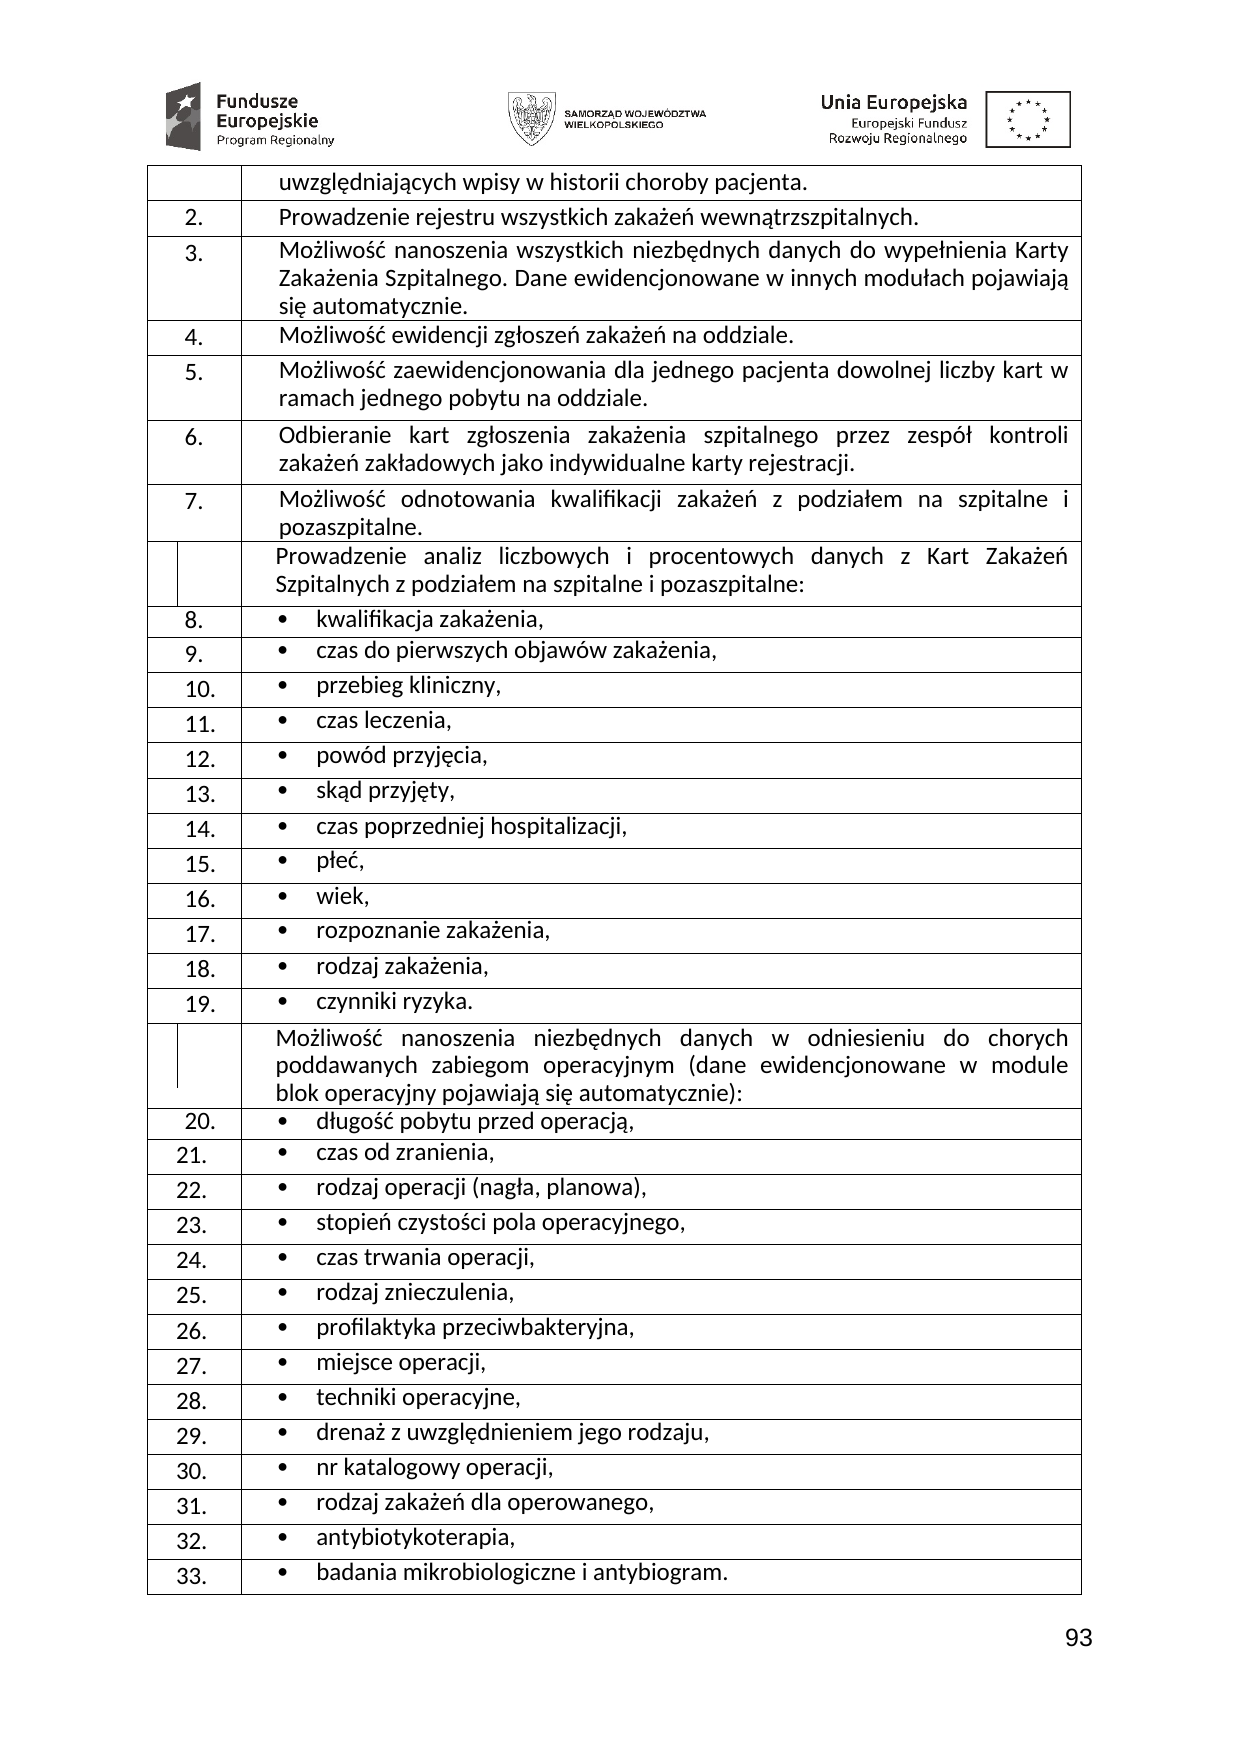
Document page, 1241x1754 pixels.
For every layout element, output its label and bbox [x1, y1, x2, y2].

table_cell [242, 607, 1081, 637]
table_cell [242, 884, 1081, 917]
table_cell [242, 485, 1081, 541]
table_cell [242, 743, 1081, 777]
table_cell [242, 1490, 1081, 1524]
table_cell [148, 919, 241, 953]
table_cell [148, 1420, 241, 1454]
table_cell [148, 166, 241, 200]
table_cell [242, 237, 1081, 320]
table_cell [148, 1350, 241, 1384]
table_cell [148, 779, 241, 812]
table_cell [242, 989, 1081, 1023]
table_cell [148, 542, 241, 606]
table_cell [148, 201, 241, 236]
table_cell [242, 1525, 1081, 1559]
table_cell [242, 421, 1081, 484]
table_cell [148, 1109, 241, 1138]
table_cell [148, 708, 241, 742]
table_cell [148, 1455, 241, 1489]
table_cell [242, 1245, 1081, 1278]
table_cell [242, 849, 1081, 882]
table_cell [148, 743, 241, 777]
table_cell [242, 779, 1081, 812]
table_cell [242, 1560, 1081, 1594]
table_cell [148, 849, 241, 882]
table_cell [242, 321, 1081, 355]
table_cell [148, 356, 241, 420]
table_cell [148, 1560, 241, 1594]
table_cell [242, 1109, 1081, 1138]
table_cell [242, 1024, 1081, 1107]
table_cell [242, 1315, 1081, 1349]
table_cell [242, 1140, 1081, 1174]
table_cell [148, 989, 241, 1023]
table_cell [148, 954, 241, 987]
picture [147, 73, 1089, 165]
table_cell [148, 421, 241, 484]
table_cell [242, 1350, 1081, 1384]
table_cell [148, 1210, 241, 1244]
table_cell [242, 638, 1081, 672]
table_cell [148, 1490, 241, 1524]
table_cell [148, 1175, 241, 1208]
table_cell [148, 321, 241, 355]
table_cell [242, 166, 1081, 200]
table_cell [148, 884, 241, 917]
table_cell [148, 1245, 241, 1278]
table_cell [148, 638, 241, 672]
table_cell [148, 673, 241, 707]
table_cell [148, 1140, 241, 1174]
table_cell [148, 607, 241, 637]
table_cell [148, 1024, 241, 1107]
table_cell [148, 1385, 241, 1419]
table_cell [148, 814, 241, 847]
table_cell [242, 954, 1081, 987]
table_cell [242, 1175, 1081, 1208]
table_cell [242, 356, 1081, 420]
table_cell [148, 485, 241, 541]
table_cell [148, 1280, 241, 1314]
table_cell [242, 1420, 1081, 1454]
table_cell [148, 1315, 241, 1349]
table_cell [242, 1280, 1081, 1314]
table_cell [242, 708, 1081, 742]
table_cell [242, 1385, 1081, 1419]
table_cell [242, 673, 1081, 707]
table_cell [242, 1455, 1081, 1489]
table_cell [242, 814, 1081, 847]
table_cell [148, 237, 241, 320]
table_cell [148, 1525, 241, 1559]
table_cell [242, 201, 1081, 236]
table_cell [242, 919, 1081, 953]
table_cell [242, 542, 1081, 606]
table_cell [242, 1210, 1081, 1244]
